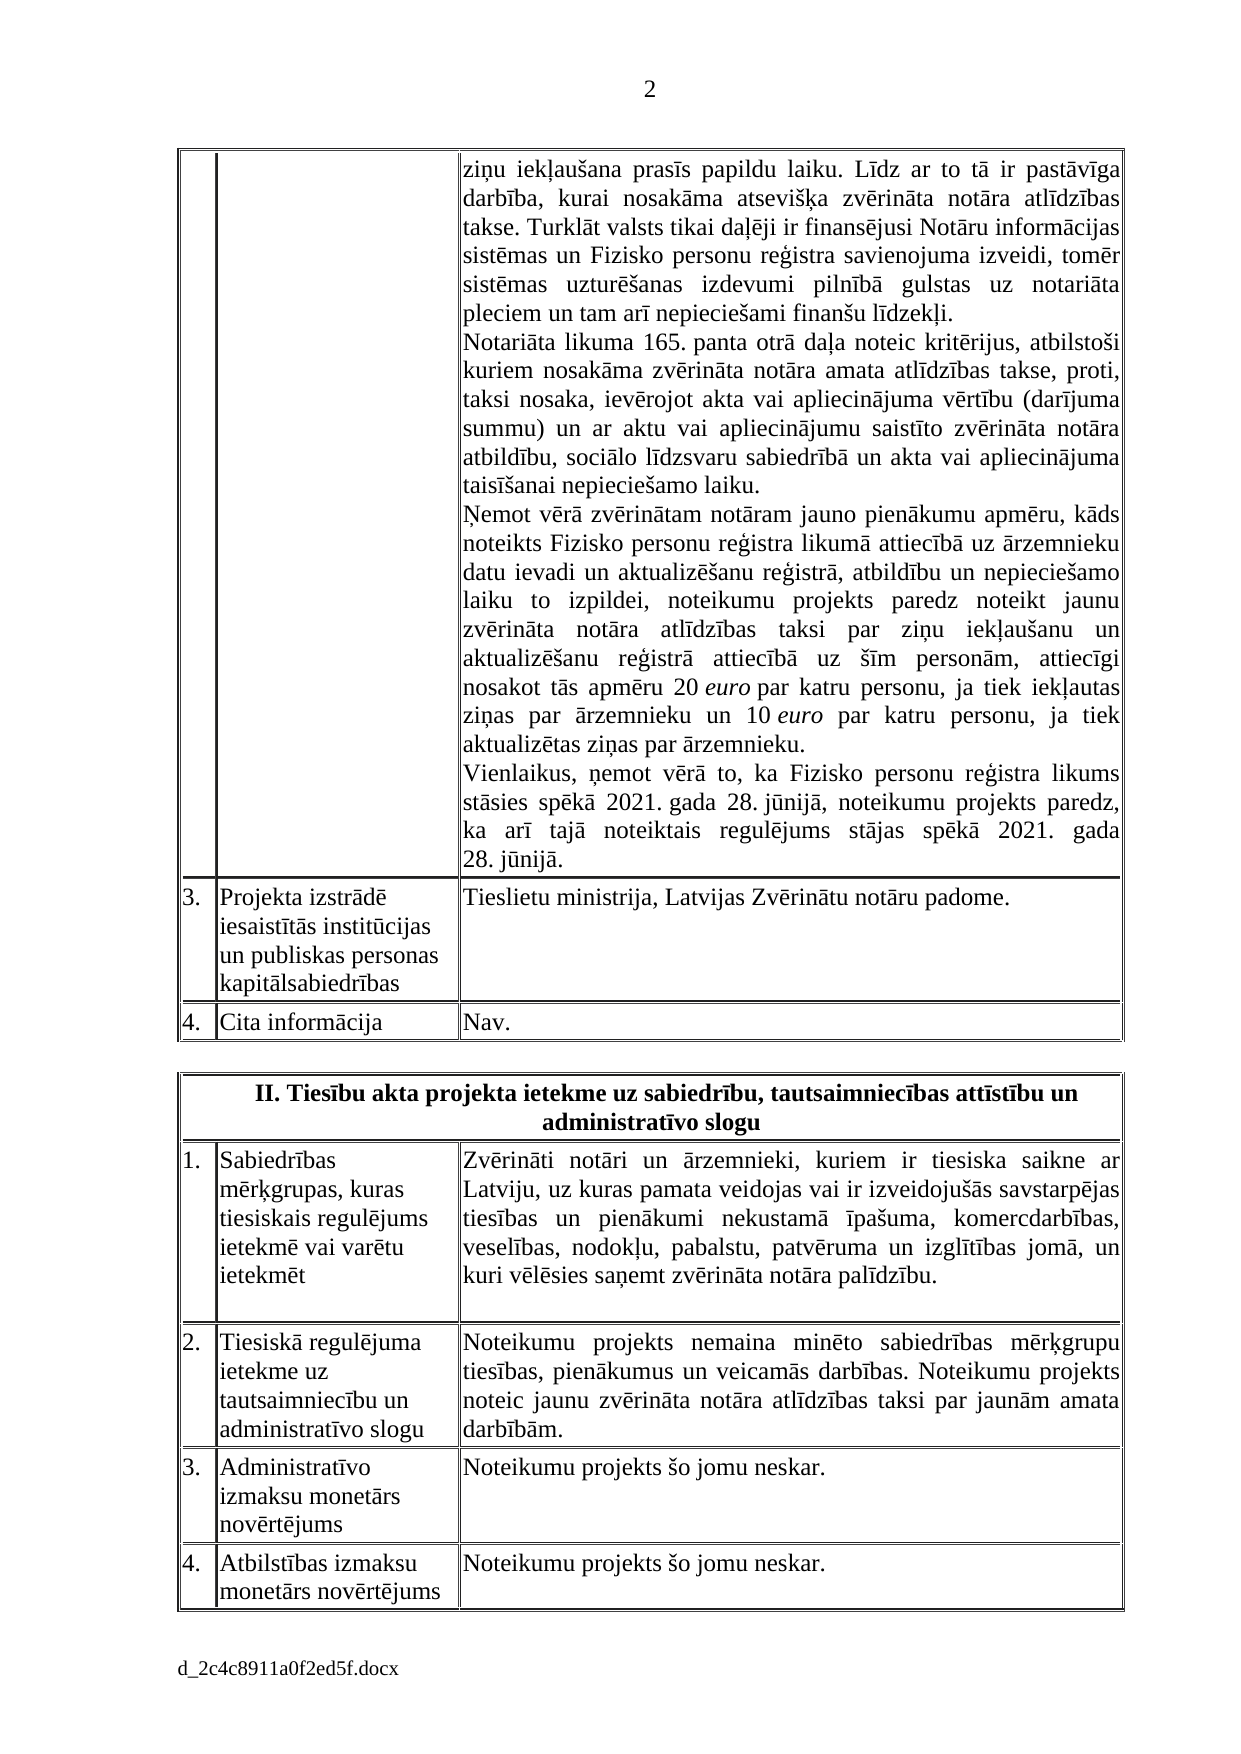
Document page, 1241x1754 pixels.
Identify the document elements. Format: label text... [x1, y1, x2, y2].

table_cell Tieslietu ministrija, Latvijas Zvērinātu notāru padome. [461, 876, 1122, 1000]
table_cell Administratīvo izmaksu monetārs novērtējums [218, 1449, 458, 1541]
table_cell 4. [181, 1000, 215, 1039]
table_cell 3. [179, 1446, 216, 1541]
table_cell 3. [181, 876, 215, 1000]
table_cell Noteikumu projekts šo jomu neskar. [460, 1541, 1122, 1608]
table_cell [460, 151, 1122, 876]
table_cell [216, 151, 459, 876]
table_cell Cita informācija [218, 1004, 458, 1039]
table_cell [179, 1039, 1123, 1072]
table_cell 1. [181, 1139, 215, 1321]
table_cell Zvērināti notāri un ārzemnieki, kuriem ir tiesiska saikne ar Latviju, uz kuras pamata veidojas vai ir izveidojušās savstarpējas tiesības un pienākumi nekustamā īpašuma, komercdarbības, veselības, nodokļu, pabalstu, patvēruma un izglītības jomā, un kuri vēlēsies saņemt zvērināta notāra palīdzību. [461, 1139, 1122, 1321]
table_cell Atbilstības izmaksu monetārs novērtējums [216, 1545, 459, 1608]
table_cell Projekta izstrādē iesaistītās institūcijas un publiskas personas kapitālsabiedrības [218, 879, 458, 1000]
table_cell Nav. [461, 1000, 1122, 1039]
table_cell Noteikumu projekts šo jomu neskar. [460, 1446, 1123, 1541]
table_cell Tiesiskā regulējuma ietekme uz tautsaimniecību un administratīvo slogu [218, 1325, 458, 1446]
table_cell II. Tiesību akta projekta ietekme uz sabiedrību, tautsaimniecības attīstību un administratīvo slogu [181, 1072, 1123, 1139]
table_cell 2. [181, 1321, 215, 1446]
table_cell Sabiedrības mērķgrupas, kuras tiesiskais regulējums ietekmē vai varētu ietekmēt [218, 1143, 458, 1321]
table_cell 2. [181, 151, 216, 876]
table_cell 4. [181, 1541, 216, 1608]
table_cell Noteikumu projekts nemaina minēto sabiedrības mērķgrupu tiesības, pienākumus un veicamās darbības. Noteikumu projekts noteic jaunu zvērināta notāra atlīdzības taksi par jaunām amata darbībām. [461, 1321, 1122, 1446]
